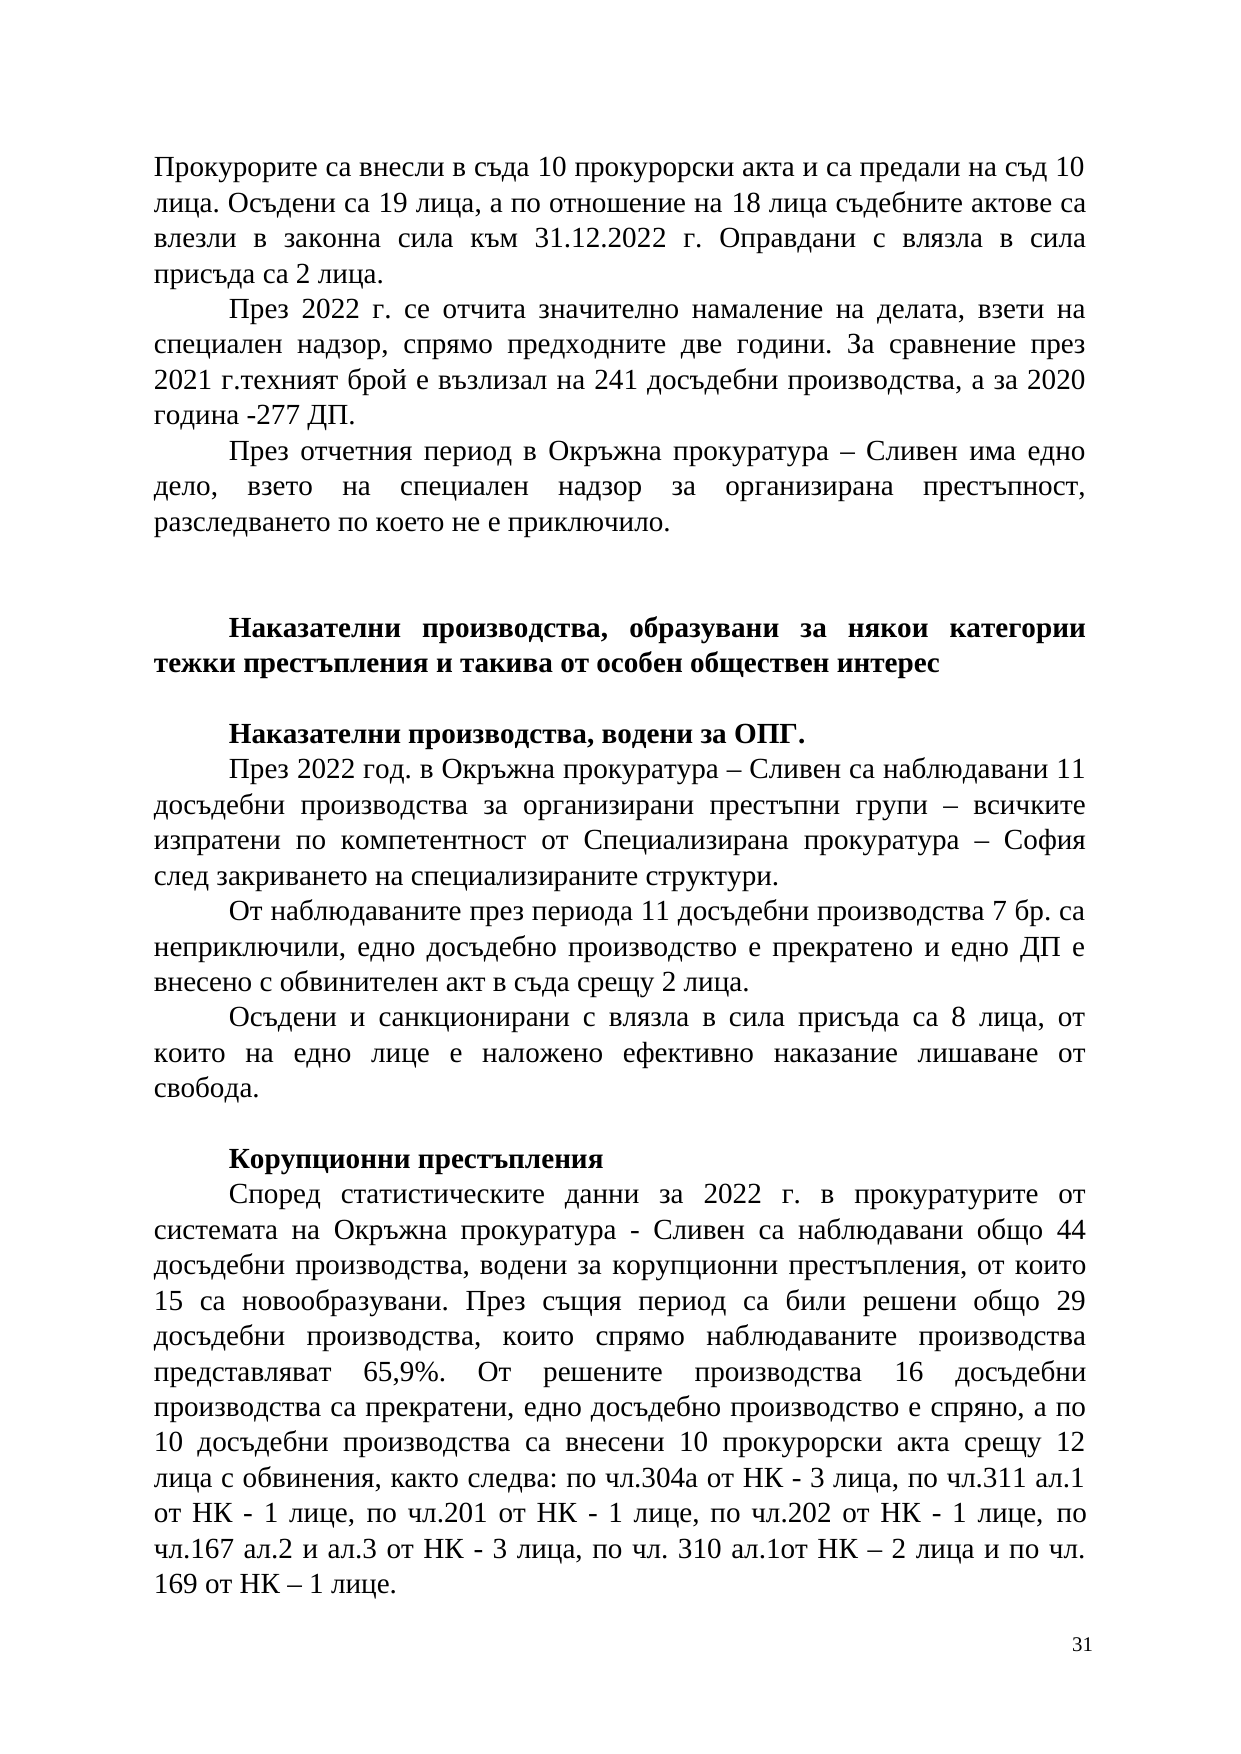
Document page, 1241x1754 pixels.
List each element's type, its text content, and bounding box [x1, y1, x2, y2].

text През отчетния период в Окръжна прокуратура – Сливен има едно дело, взето на специален надзор за организирана престъпност, разследването по което не е приключило. [154, 431, 1087, 537]
text През 2022 г. се отчита значително намаление на делата, взети на специален надзор, спрямо предходните две години. За сравнение през 2021 г.техният брой е възлизал на 241 досъдебни производства, а за 2020 година -277 ДП. [154, 289, 1087, 431]
text Наказателни производства, образувани за някои категории тежки престъпления и такива от особен обществен интерес [154, 608, 1087, 679]
text Осъдени и санкционирани с влязла в сила присъда са 8 лица, от които на едно лице е наложено ефективно наказание лишаване от свобода. [154, 998, 1087, 1104]
text Корупционни престъпления [154, 1139, 1087, 1175]
text Наказателни производства, водени за ОПГ. [154, 714, 1087, 750]
text От наблюдаваните през периода 11 досъдебни производства 7 бр. са неприключили, едно досъдебно производство е прекратено и едно ДП е внесено с обвинителен акт в съда срещу 2 лица. [154, 891, 1087, 998]
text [154, 148, 1087, 289]
text През 2022 год. в Окръжна прокуратура – Сливен са наблюдавани 11 досъдебни производства за организирани престъпни групи – всичките изпратени по компетентност от Специализирана прокуратура – София след закриването на специализираните структури. [154, 750, 1087, 891]
text Според статистическите данни за 2022 г. в прокуратурите от системата на Окръжна прокуратура - Сливен са наблюдавани общо 44 досъдебни производства, водени за корупционни престъпления, от които 15 са новообразувани. През същия период са били решени общо 29 досъдебни производства, които спрямо наблюдаваните производства представляват 65,9%. От решените производства 16 досъдебни производства са прекратени, едно досъдебно производство е спряно, а по 10 досъдебни производства са внесени 10 прокурорски акта срещу 12 лица с обвинения, както следва: по чл.304а от НК - 3 лица, по чл.311 ал.1 от НК - 1 лице, по чл.201 от НК - 1 лице, по чл.202 от НК - 1 лице, по чл.167 ал.2 и ал.3 от НК - 3 лица, по чл. 310 ал.1от НК – 2 лица и по чл. 169 от НК – 1 лице. [154, 1175, 1087, 1600]
